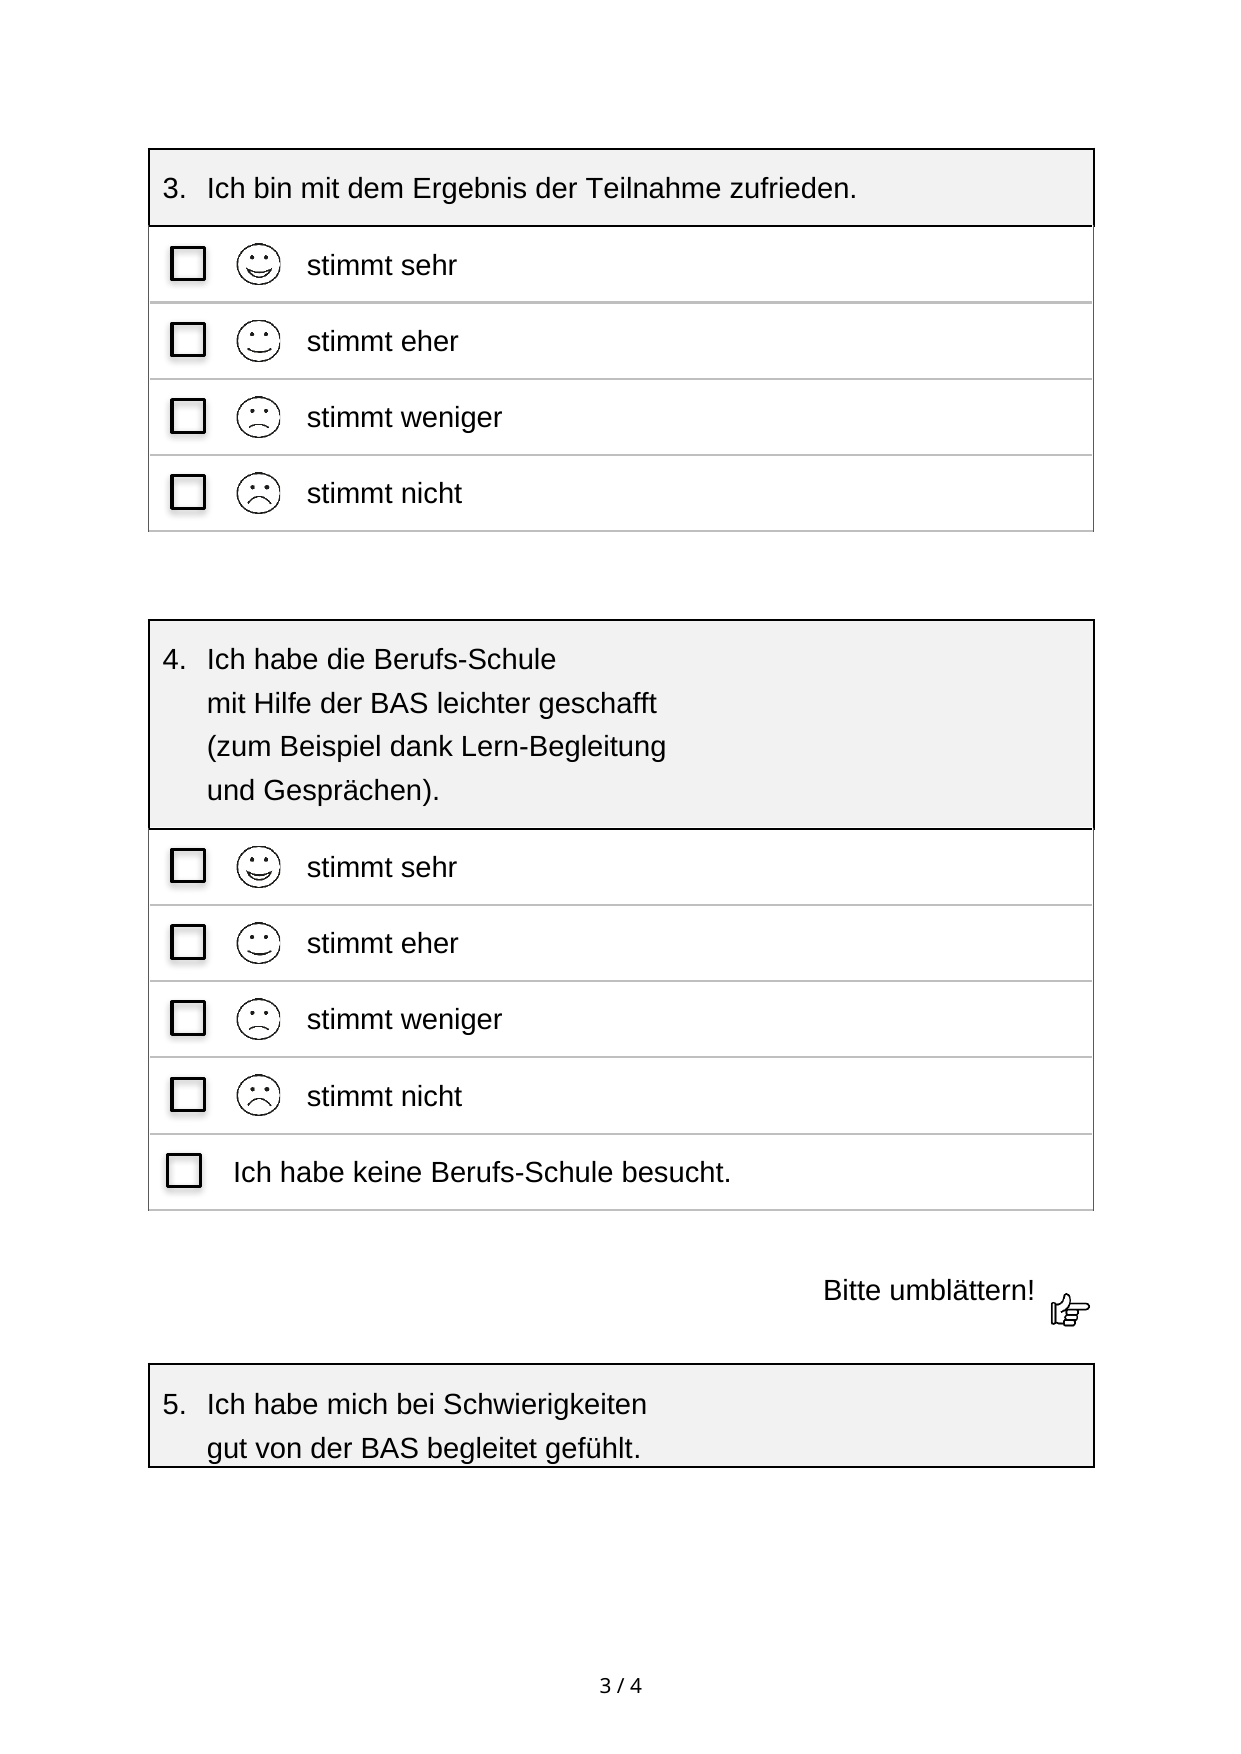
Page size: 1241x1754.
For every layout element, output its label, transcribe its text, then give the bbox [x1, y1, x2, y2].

table_cell [149, 830, 222, 904]
picture [1039, 1279, 1101, 1341]
table_cell [222, 830, 295, 904]
table_cell [149, 904, 222, 980]
table_header Ich habe mich bei Schwierigkeiten gut von der BAS begleitet gefühlt. [150, 1365, 1093, 1466]
picture [236, 846, 281, 888]
table_cell Ich habe keine Berufs-Schule besucht. [222, 1133, 1093, 1209]
picture [236, 998, 281, 1040]
table_cell [222, 456, 295, 530]
table_cell stimmt nicht [295, 1056, 1093, 1132]
table_cell stimmt nicht [295, 454, 1093, 530]
table_cell stimmt weniger [295, 378, 1093, 454]
table_cell stimmt eher [295, 904, 1093, 980]
table_cell [222, 982, 295, 1056]
table_header Ich habe die Berufs-Schule mit Hilfe der BAS leichter geschafft (zum Beispiel dank Lern-Begleitung und Gesprächen). [150, 621, 1093, 827]
table_cell [222, 227, 295, 301]
table_cell [149, 980, 222, 1056]
picture [236, 472, 281, 514]
text Bitte umblättern! [748, 1273, 1093, 1307]
table_cell [149, 1133, 222, 1209]
table_cell [222, 304, 295, 378]
table_cell [149, 1056, 222, 1132]
table_cell [222, 906, 295, 980]
picture [236, 396, 281, 438]
picture [236, 320, 281, 362]
table_cell stimmt sehr [295, 828, 1093, 904]
table_cell [149, 378, 222, 454]
table_cell [149, 301, 222, 378]
table_cell stimmt weniger [295, 980, 1093, 1056]
picture [236, 922, 281, 964]
table_cell [149, 454, 222, 530]
table_cell [222, 380, 295, 454]
picture [236, 1074, 281, 1116]
picture [236, 243, 281, 285]
table_cell [222, 1058, 295, 1132]
table_cell stimmt eher [295, 301, 1093, 378]
table_header Ich bin mit dem Ergebnis der Teilnahme zufrieden. [150, 150, 1093, 225]
table_cell [149, 227, 222, 301]
table_cell stimmt sehr [295, 225, 1093, 301]
